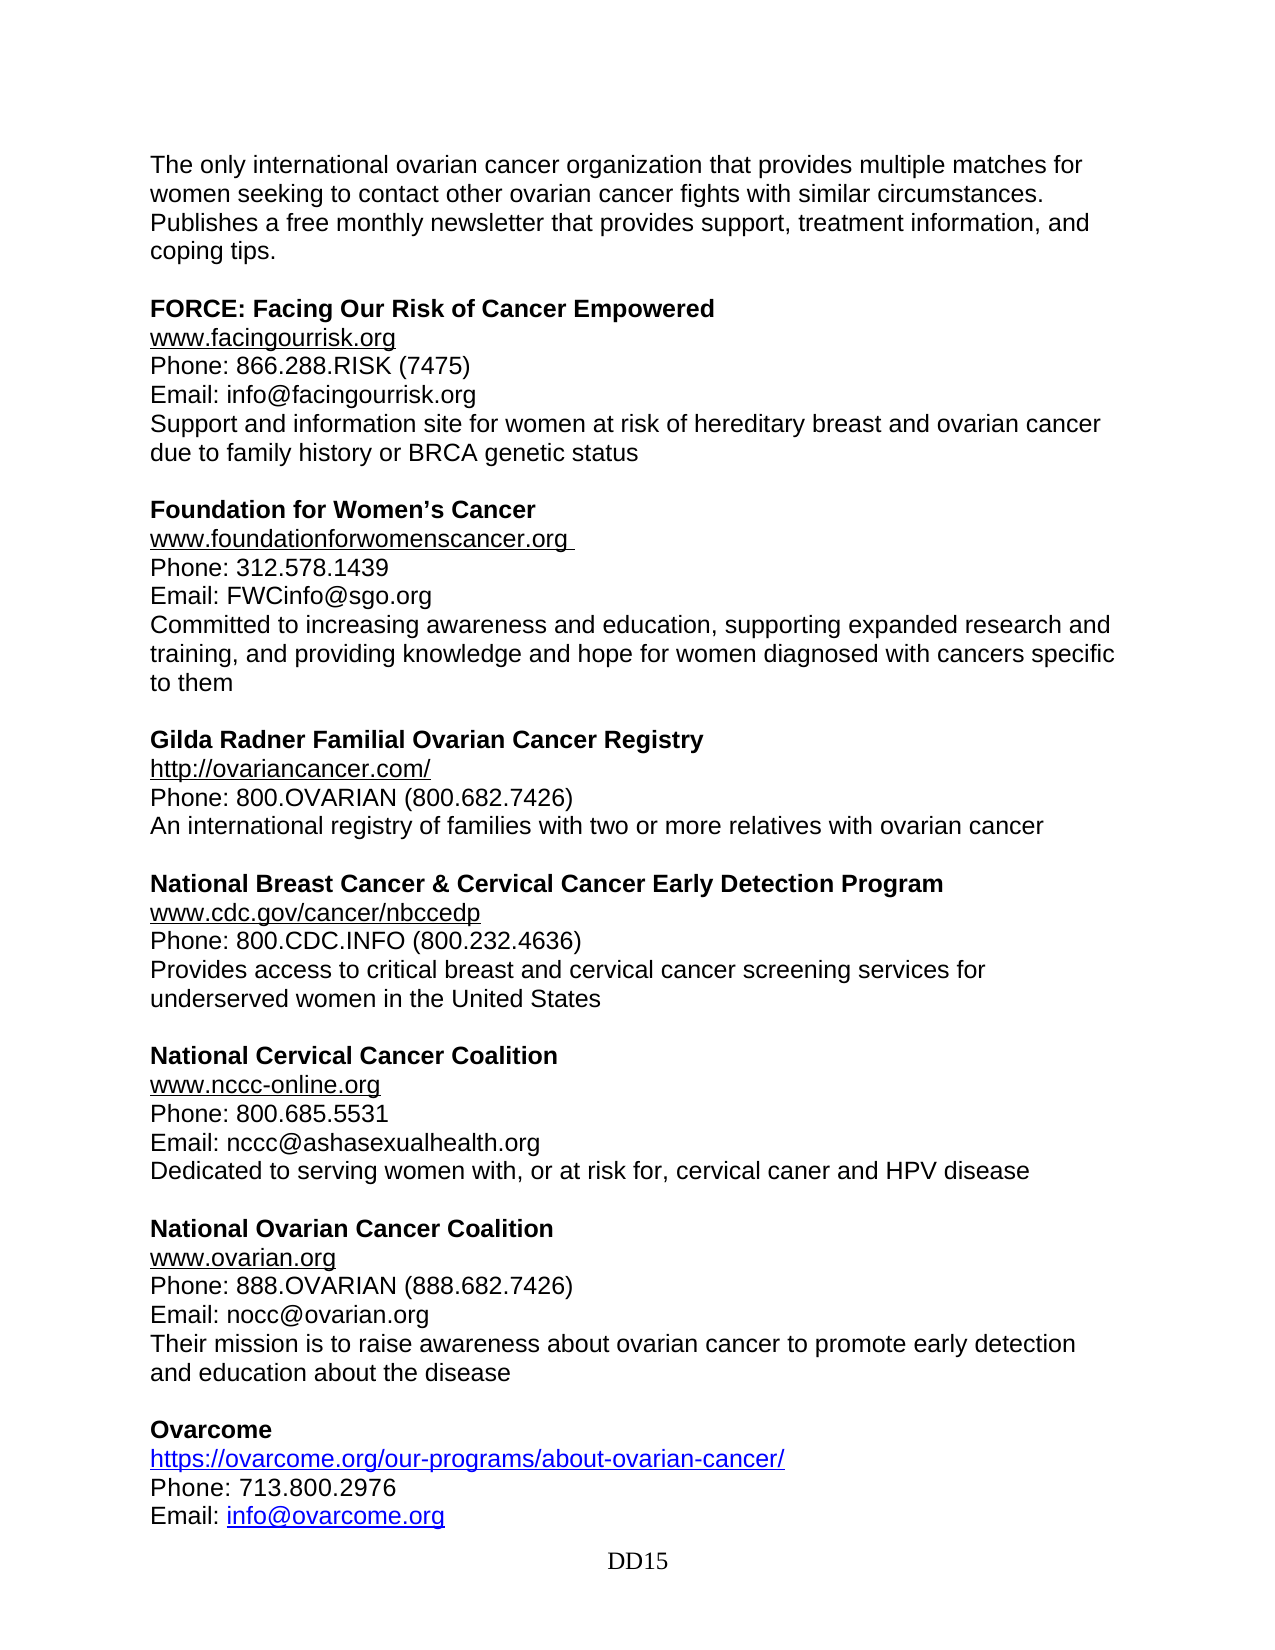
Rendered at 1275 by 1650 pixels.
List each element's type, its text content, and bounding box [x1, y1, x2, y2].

text Phone: 312.578.1439 [150, 552, 1125, 581]
text National Breast Cancer & Cervical Cancer Early Detection Program [150, 869, 1125, 897]
text National Cervical Cancer Coalition [150, 1041, 1125, 1070]
text Email: nocc@ovarian.org [150, 1300, 1125, 1329]
text Committed to increasing awareness and education, supporting expanded research and training, and providing knowledge and hope for women diagnosed with cancers specific to them [150, 610, 1125, 696]
text Gilda Radner Familial Ovarian Cancer Registry [150, 725, 1125, 754]
text National Ovarian Cancer Coalition [150, 1214, 1125, 1242]
text Email: info@facingourrisk.org [150, 380, 1125, 409]
text www.foundationforwomenscancer.org [150, 524, 1125, 552]
text Phone: 800.CDC.INFO (800.232.4636) [150, 926, 1125, 955]
text An international registry of families with two or more relatives with ovarian cancer [150, 811, 1125, 840]
text Dedicated to serving women with, or at risk for, cervical caner and HPV disease [150, 1156, 1125, 1185]
text Ovarcome [150, 1415, 1125, 1444]
text Their mission is to raise awareness about ovarian cancer to promote early detection and education about the disease [150, 1329, 1125, 1386]
text www.ovarian.org [150, 1242, 1125, 1271]
text Phone: 888.OVARIAN (888.682.7426) [150, 1271, 1125, 1300]
text The only international ovarian cancer organization that provides multiple matches for women seeking to contact other ovarian cancer fights with similar circumstances. Publishes a free monthly newsletter that provides support, treatment information, and coping tips. [150, 150, 1125, 265]
text www.cdc.gov/cancer/nbccedp [150, 897, 1125, 926]
text Email: nccc@ashasexualhealth.org [150, 1127, 1125, 1156]
text Phone: 800.OVARIAN (800.682.7426) [150, 782, 1125, 811]
text www.nccc-online.org [150, 1070, 1125, 1099]
text Support and information site for women at risk of hereditary breast and ovarian cancer due to family history or BRCA genetic status [150, 409, 1125, 466]
text Email: info@ovarcome.org [150, 1501, 1125, 1530]
text Phone: 866.288.RISK (7475) [150, 351, 1125, 380]
text http://ovariancancer.com/ [150, 754, 1125, 782]
text Provides access to critical breast and cervical cancer screening services for underserved women in the United States [150, 955, 1125, 1041]
text www.facingourrisk.org [150, 322, 1125, 351]
text https://ovarcome.org/our-programs/about-ovarian-cancer/ [150, 1444, 1125, 1472]
text FORCE: Facing Our Risk of Cancer Empowered [150, 294, 1125, 322]
text Phone: 713.800.2976 [150, 1472, 1125, 1501]
text Foundation for Women’s Cancer [150, 495, 1125, 524]
text Phone: 800.685.5531 [150, 1099, 1125, 1127]
text Email: FWCinfo@sgo.org [150, 581, 1125, 610]
